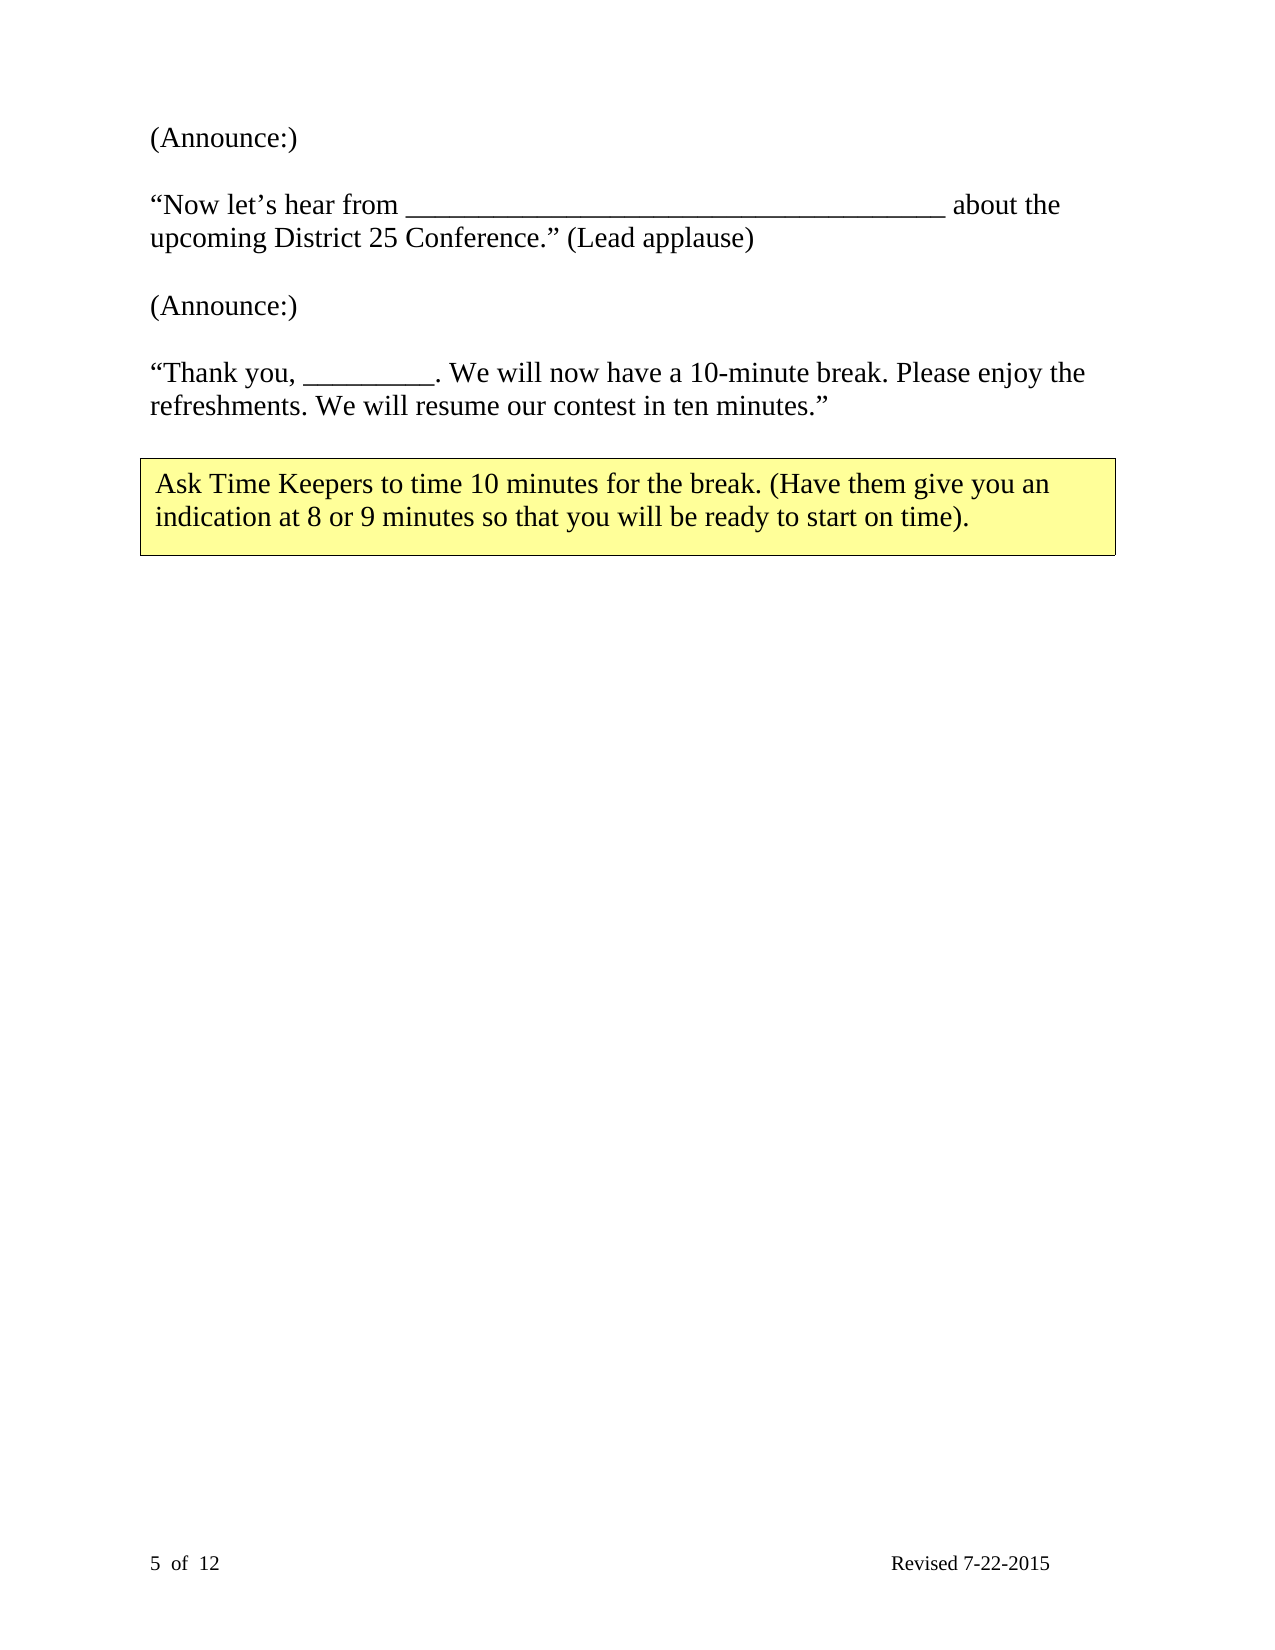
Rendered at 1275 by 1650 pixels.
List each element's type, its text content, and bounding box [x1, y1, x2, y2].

text “Now let’s hear from _____________________________________ about the upcoming District 25 Conference.” (Lead applause) [150, 187, 1125, 254]
text (Announce:) [150, 120, 1125, 153]
text (Announce:) [150, 288, 1125, 321]
text “Thank you, _________. We will now have a 10-minute break. Please enjoy the refreshments. We will resume our contest in ten minutes.” [150, 355, 1125, 422]
